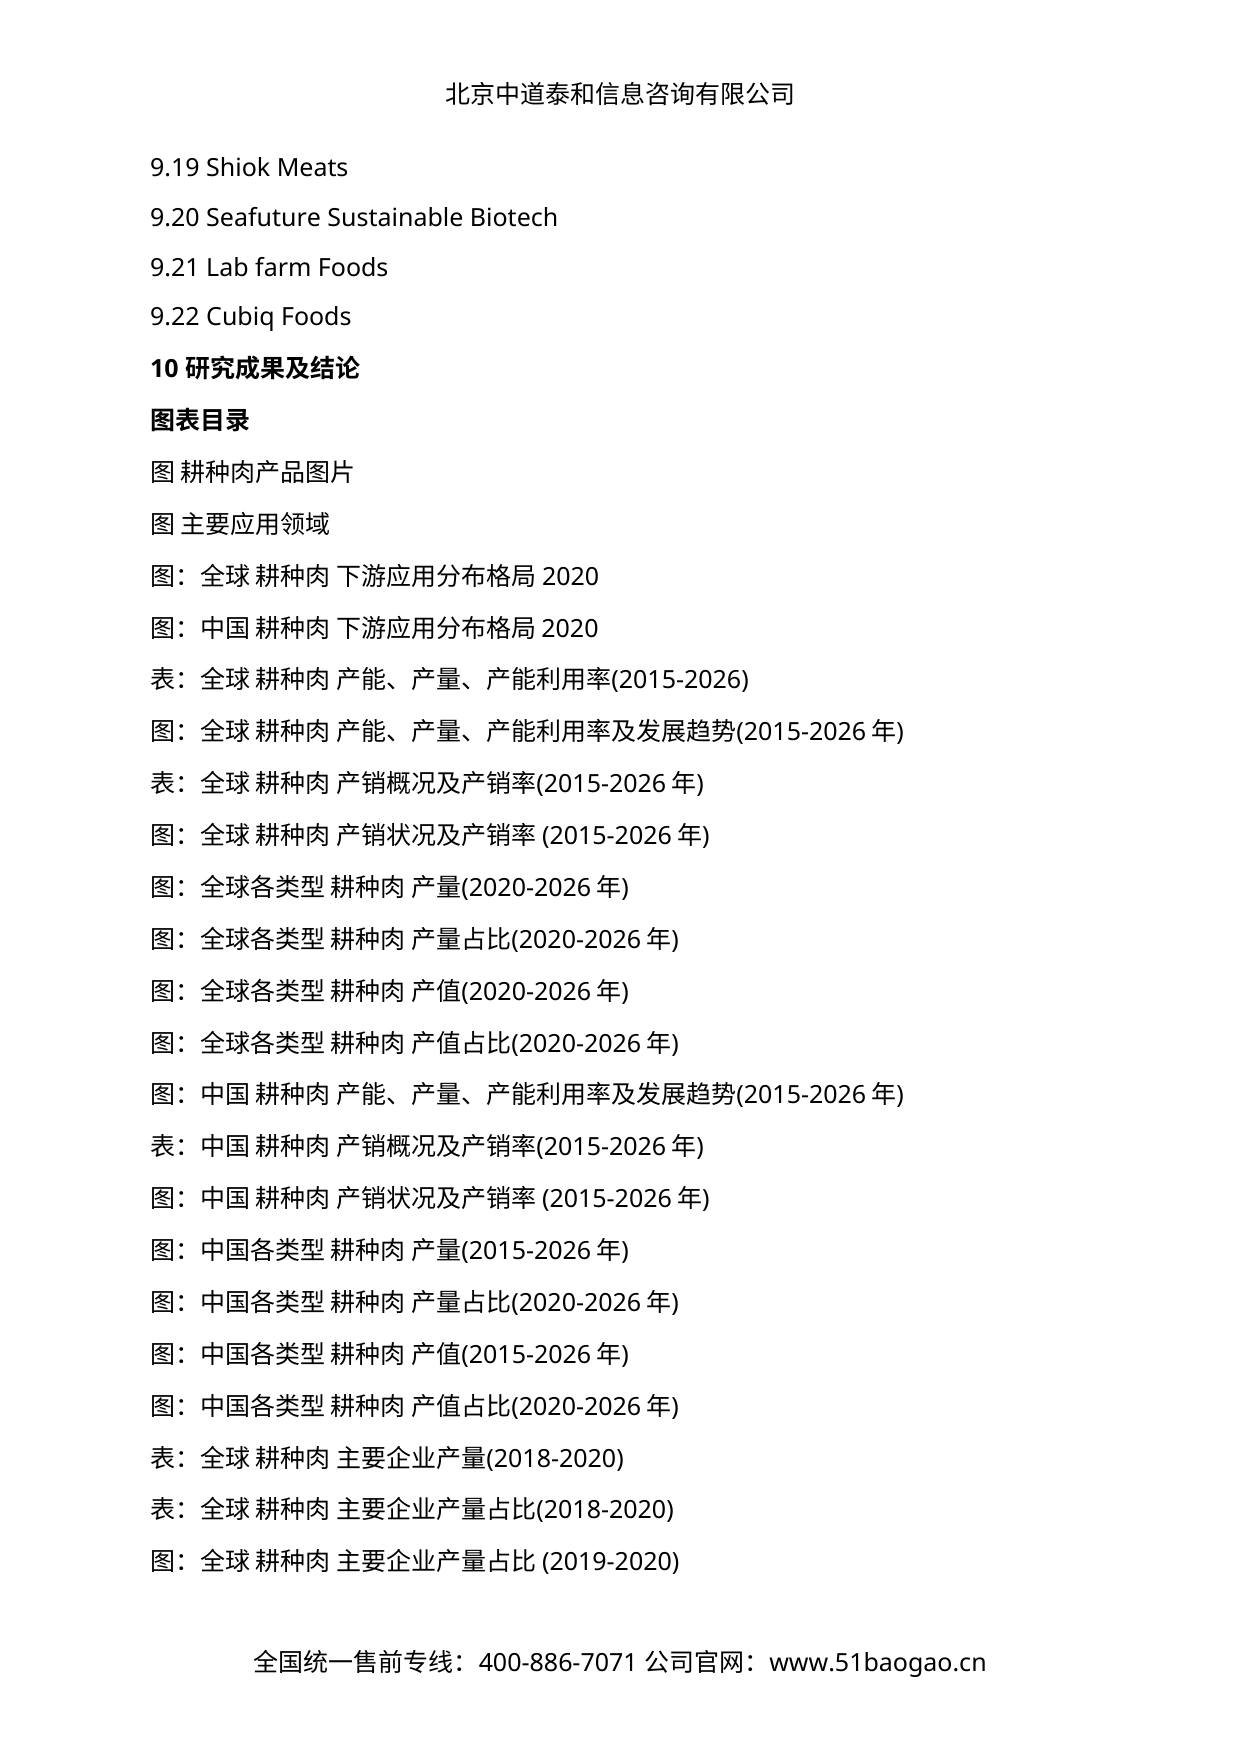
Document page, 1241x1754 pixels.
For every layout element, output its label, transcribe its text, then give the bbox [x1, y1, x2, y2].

text 9.21 Lab farm Foods [150, 249, 1090, 283]
text 10 研究成果及结论 [150, 349, 1090, 385]
text 图：全球各类型 耕种肉 产量占比(2020-2026年) [150, 919, 1090, 956]
text 图：全球 耕种肉 主要企业产量占比 (2019-2020) [150, 1542, 1090, 1578]
text 图：全球各类型 耕种肉 产值(2020-2026年) [150, 971, 1090, 1007]
text 图：中国 耕种肉 产销状况及产销率 (2015-2026年) [150, 1179, 1090, 1215]
text 图：全球 耕种肉 产销状况及产销率 (2015-2026年) [150, 816, 1090, 852]
text 9.19 Shiok Meats [150, 150, 1090, 184]
text 图 主要应用领域 [150, 504, 1090, 541]
text 图表目录 [150, 401, 1090, 437]
text 图：中国各类型 耕种肉 产量(2015-2026年) [150, 1231, 1090, 1267]
text 图：中国各类型 耕种肉 产值占比(2020-2026年) [150, 1386, 1090, 1422]
text 9.20 Seafuture Sustainable Biotech [150, 200, 1090, 234]
text 表：全球 耕种肉 产销概况及产销率(2015-2026年) [150, 764, 1090, 800]
text 图：全球 耕种肉 产能、产量、产能利用率及发展趋势(2015-2026年) [150, 712, 1090, 748]
text 表：中国 耕种肉 产销概况及产销率(2015-2026年) [150, 1127, 1090, 1163]
text 图：中国各类型 耕种肉 产量占比(2020-2026年) [150, 1282, 1090, 1319]
text 表：全球 耕种肉 主要企业产量(2018-2020) [150, 1438, 1090, 1474]
text 图：全球各类型 耕种肉 产量(2020-2026年) [150, 867, 1090, 904]
text 图 耕种肉产品图片 [150, 452, 1090, 489]
text 图：中国 耕种肉 下游应用分布格局2020 [150, 608, 1090, 644]
text 表：全球 耕种肉 产能、产量、产能利用率(2015-2026) [150, 660, 1090, 696]
text 9.22 Cubiq Foods [150, 299, 1090, 333]
text 图：中国各类型 耕种肉 产值(2015-2026年) [150, 1334, 1090, 1371]
text 图：全球各类型 耕种肉 产值占比(2020-2026年) [150, 1023, 1090, 1059]
text 表：全球 耕种肉 主要企业产量占比(2018-2020) [150, 1490, 1090, 1526]
text 图：中国 耕种肉 产能、产量、产能利用率及发展趋势(2015-2026年) [150, 1075, 1090, 1111]
text 图：全球 耕种肉 下游应用分布格局 2020 [150, 556, 1090, 592]
